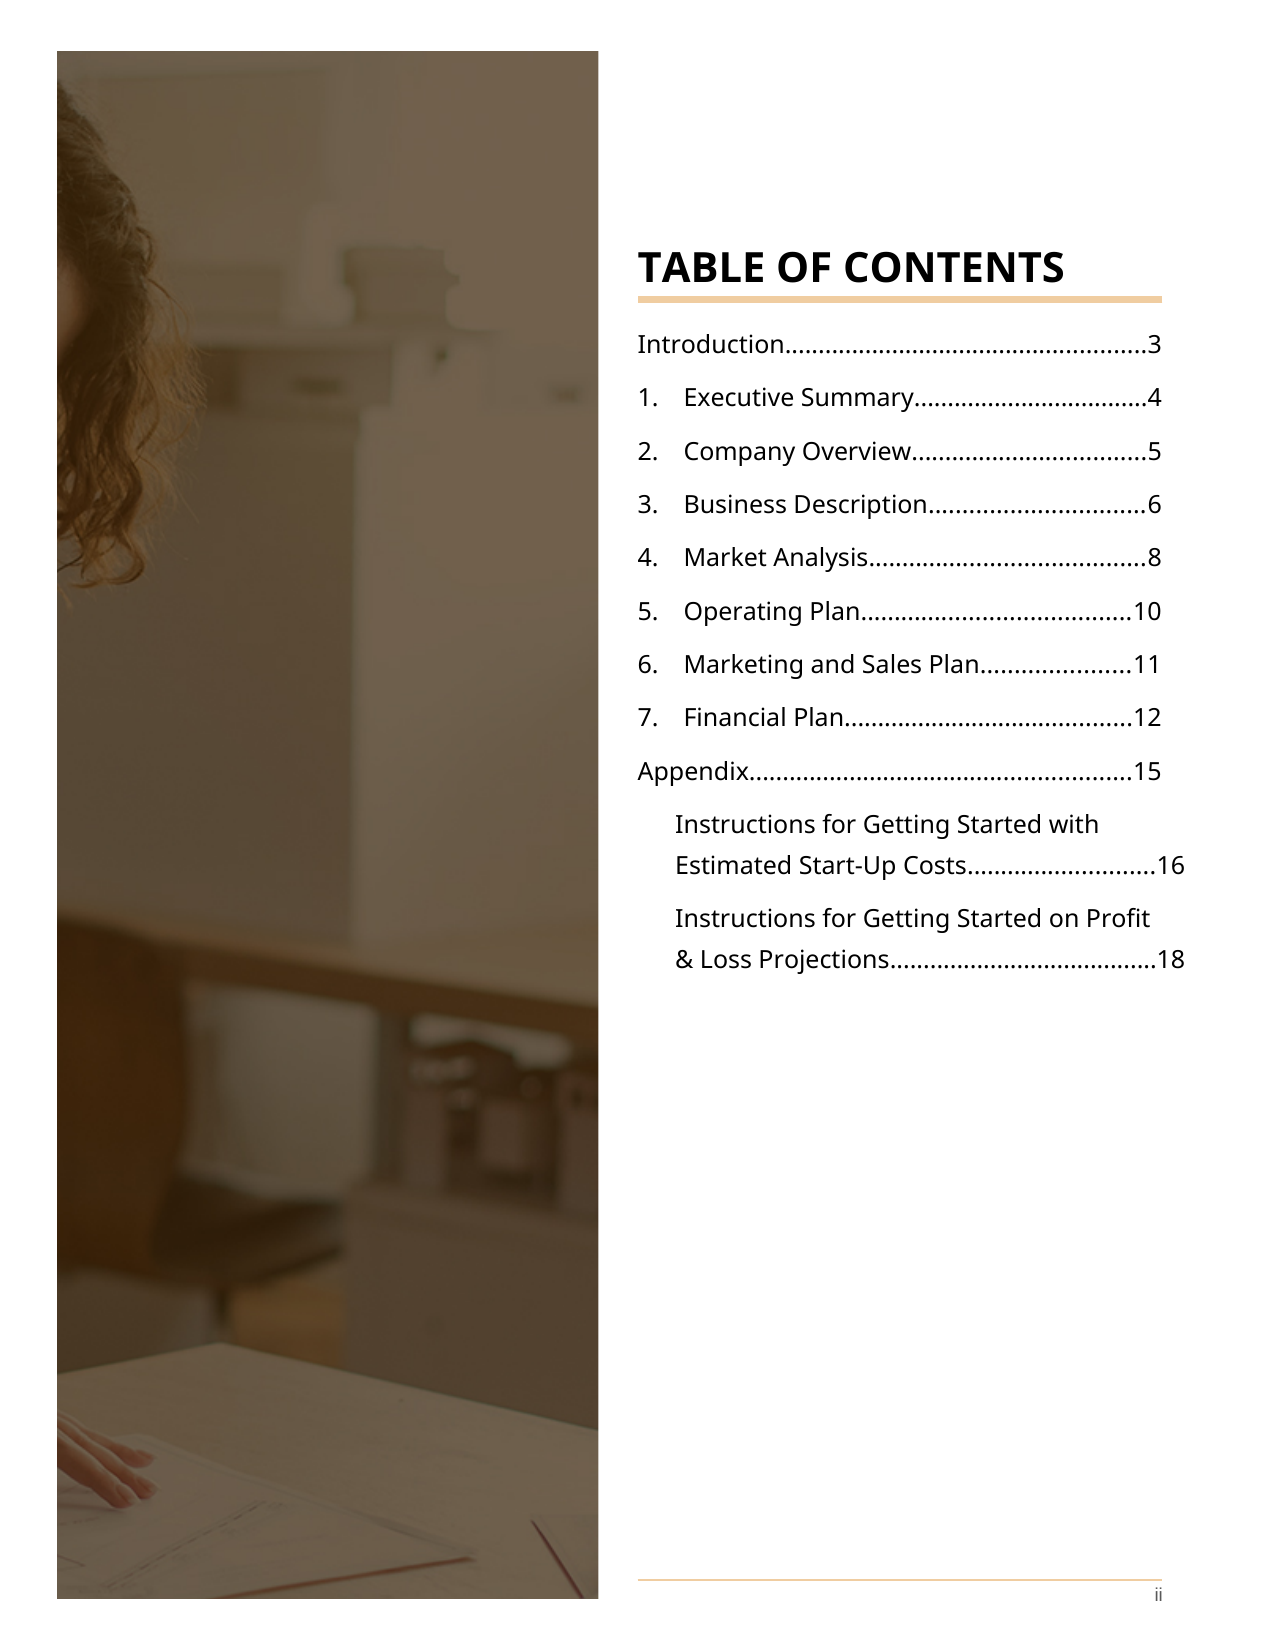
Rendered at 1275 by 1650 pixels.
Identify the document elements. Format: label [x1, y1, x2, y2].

picture [57, 51, 599, 1599]
